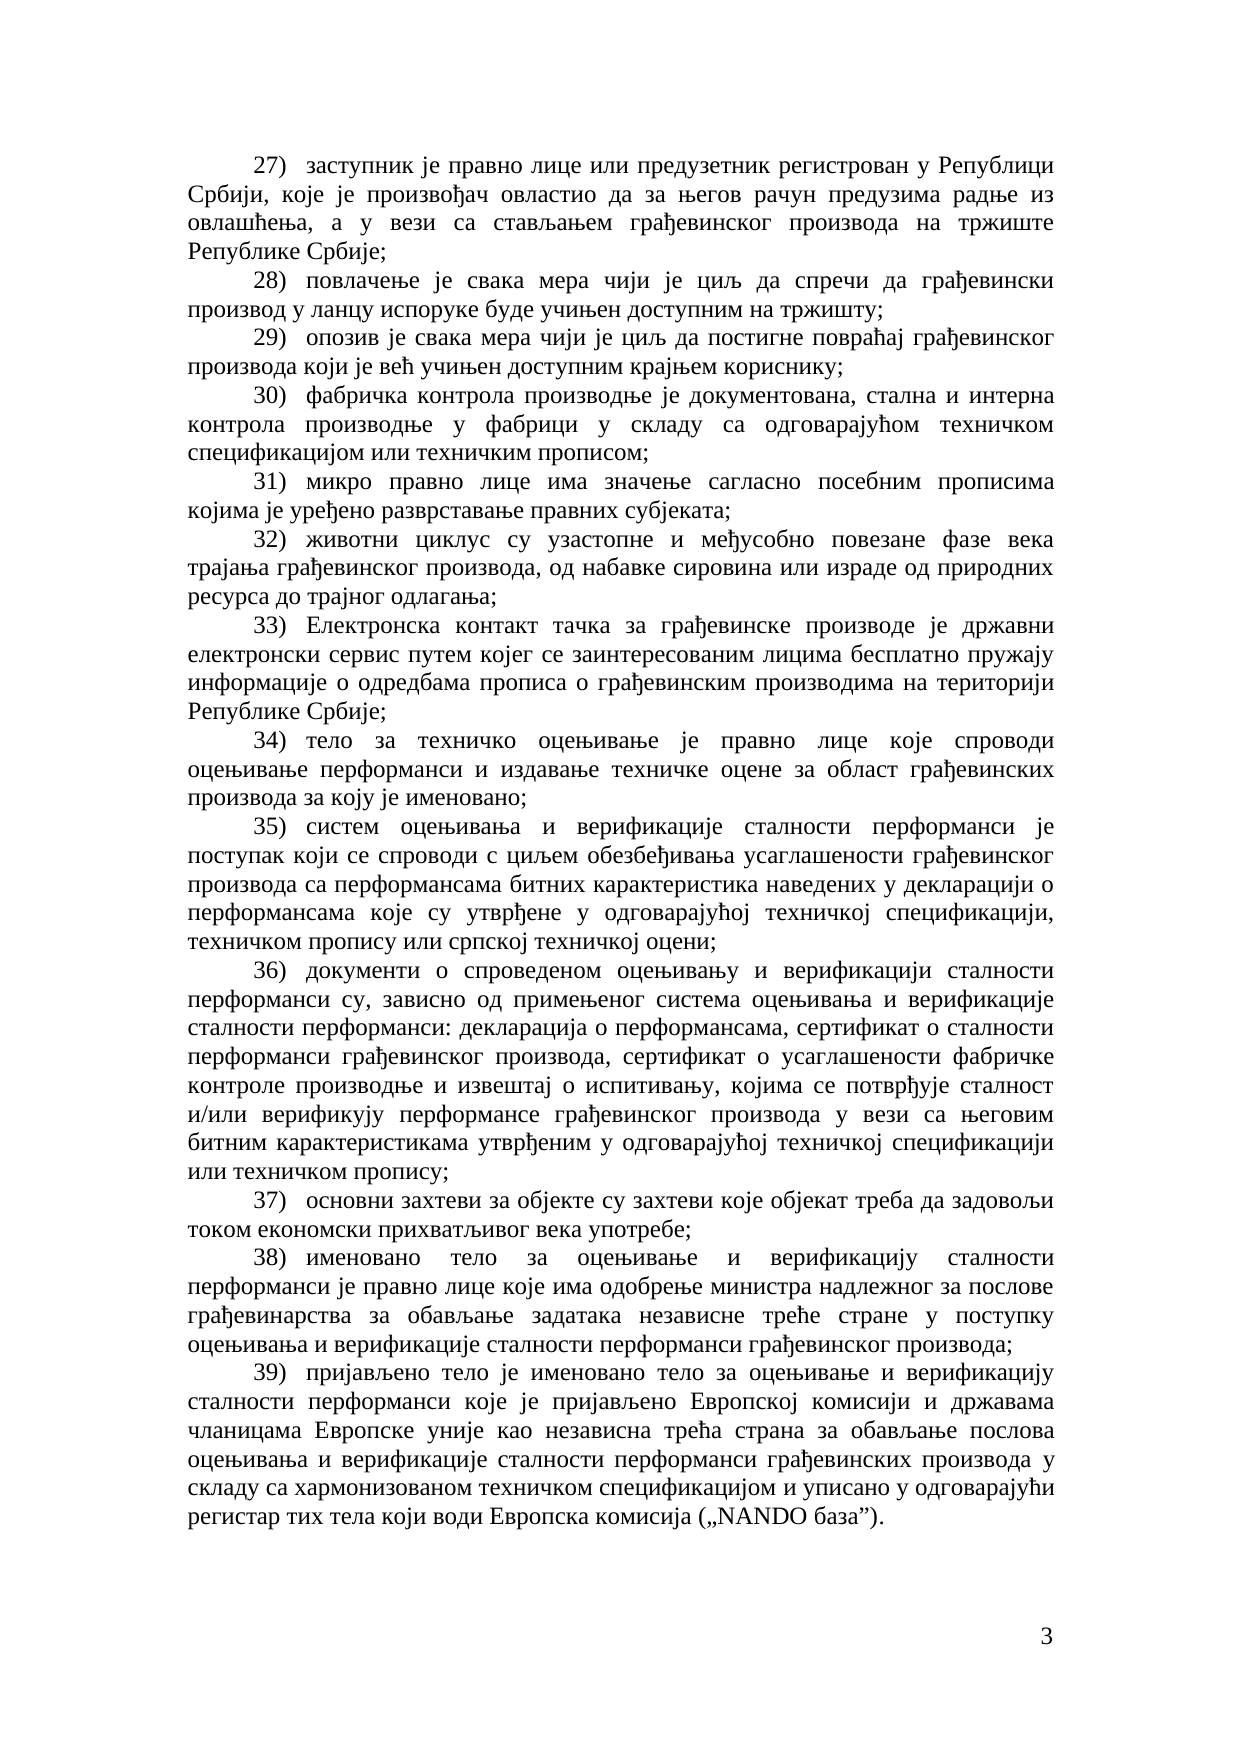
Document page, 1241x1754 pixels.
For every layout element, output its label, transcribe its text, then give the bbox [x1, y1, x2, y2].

list микро правно лице има значење сагласно посебним прописима којима је уређено разврставање правних субјеката; [187, 466, 1055, 524]
list заступник је правно лице или предузетник регистрован у Републици Србији, које је произвођач овластио да за његов рачун предузима радње из овлашћења, а у вези са стављањем грађевинског производа на тржиште Републике Србије; [187, 150, 1055, 265]
list документи о спроведеном оцењивању и верификацији сталности перформанси су, зависно од примењеног система оцењивања и верификације сталности перформанси: декларација о перформансама, сертификат о сталности перформанси грађевинског производа, сертификат о усаглашености фабричке контроле производње и извештај о испитивању, којима се потврђује сталност и/или верификују перформансе грађевинског производа у вези са његовим битним карактеристикама утврђеним у одговарајућој техничкој спецификацији или техничком пропису; [187, 955, 1055, 1185]
list опозив је свака мера чији је циљ да постигне повраћај грађевинског производа који је већ учињен доступним крајњем кориснику; [187, 322, 1055, 380]
list именовано тело за оцењивање и верификацију сталности перформанси је правно лице које има одобрење министра надлежног за послове грађевинарства за обављање задатака независне треће стране у поступку оцењивања и верификације сталности перформанси грађевинског производа; [187, 1242, 1055, 1357]
list пријављено тело је именовано тело за оцењивање и верификацију сталности перформанси које је пријављено Европској комисији и државама чланицама Европске уније као независна трећа страна за обављање послова оцењивања и верификације сталности перформанси грађевинских производа у складу са хармонизованом техничком спецификацијом и уписано у одговарајући регистар тих тела који води Европска комисија („NANDO база”). [187, 1357, 1055, 1530]
list систем оцењивања и верификације сталности перформанси је поступак који се спроводи с циљем обезбеђивања усаглашености грађевинског производа са перформансама битних карактеристика наведених у декларацији о перформансама које су утврђене у одговарајућој техничкој спецификацији, техничком пропису или српској техничкој оцени; [187, 811, 1055, 955]
list тело за техничко оцењивање је правно лице које спроводи оцењивање перформанси и издавање техничке оцене за област грађевинских производа за коју је именовано; [187, 725, 1055, 811]
list Eлектронска контакт тачкa за грађевинске производе je државни eлектронски сервис путем којег се заинтересованим лицима бесплатно пружају информације о одредбама прописа о грађевинским производима на територији Републике Србије; [187, 610, 1055, 725]
list фабричка контрола производње је документована, стална и интерна контрола производње у фабрици у складу са одговарајућом техничком спецификацијом или техничким прописом; [187, 380, 1055, 466]
list животни циклус су узастопне и међусобно повезане фазе века трајања грађевинског производа, од набавке сировина или израде од природних ресурса до трајног одлагања; [187, 524, 1055, 610]
list основни захтеви за објекте су захтеви које објекат треба да задовољи током економски прихватљивог века употребе; [187, 1185, 1055, 1242]
list повлачење је свака мера чији је циљ да спречи да грађевински производ у ланцу испоруке буде учињен доступним на тржишту; [187, 265, 1055, 322]
